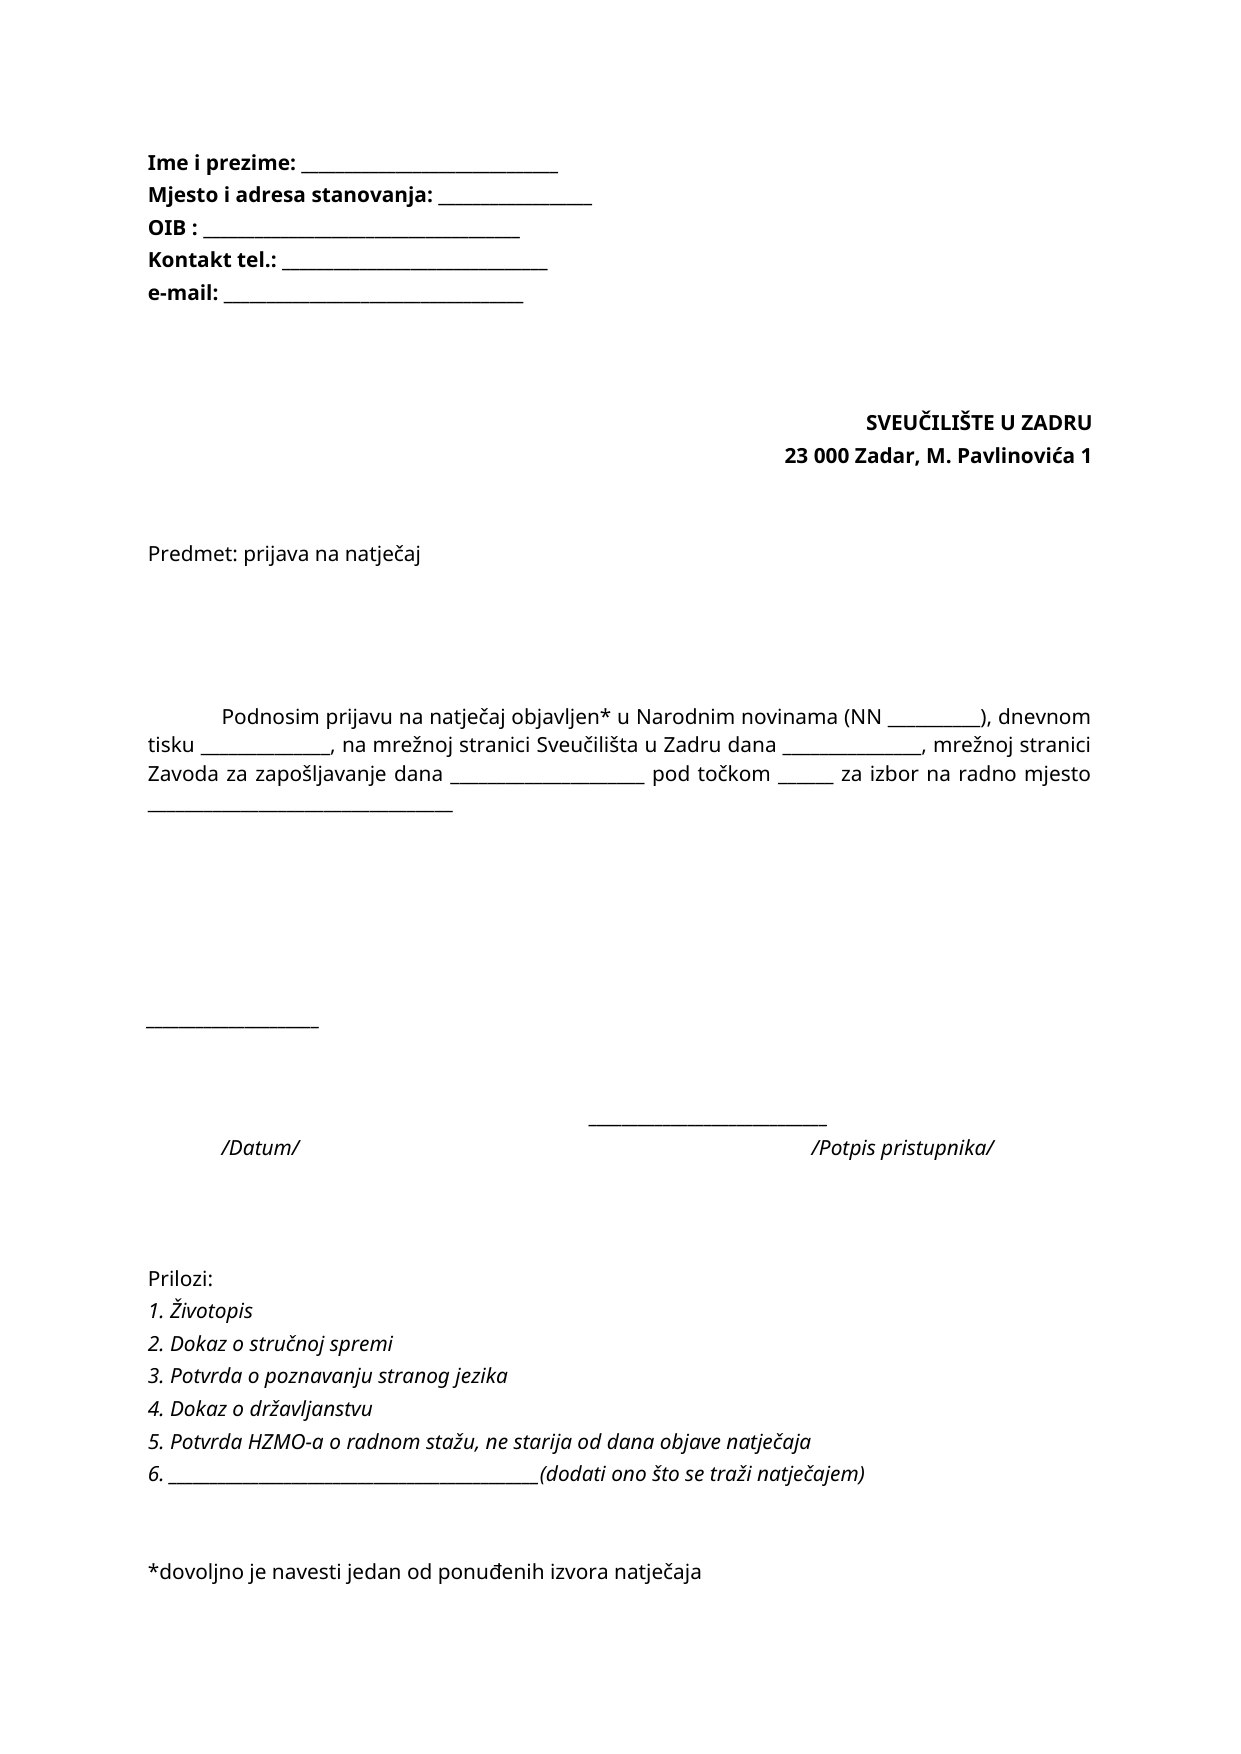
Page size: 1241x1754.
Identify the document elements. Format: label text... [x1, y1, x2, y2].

text Kontakt tel.: _______________________________ [148, 245, 1093, 274]
text 2. Dokaz o stručnoj spremi [148, 1329, 1093, 1357]
text Mjesto i adresa stanovanja: __________________ [148, 180, 1093, 209]
text /Datum/ /Potpis pristupnika/ [148, 1133, 1093, 1162]
text Podnosim prijavu na natječaj objavljen* u Narodnim novinama (NN __________), dnevnom tisku ______________, na mrežnoj stranici Sveučilišta u Zadru dana _______________, mrežnoj stranici Zavoda za zapošljavanje dana _____________________ pod točkom ______ za izbor na radno mjesto _________________________________ [148, 702, 1093, 816]
text Ime i prezime: ______________________________ [148, 148, 1093, 176]
text 1. Životopis [148, 1296, 1093, 1325]
text 4. Dokaz o državljanstvu [148, 1394, 1093, 1423]
text _____________________ _____________________________ [148, 1003, 1093, 1129]
text e-mail: ___________________________________ [148, 278, 1093, 306]
text Prilozi: [148, 1264, 1093, 1292]
text 5. Potvrda HZMO-a o radnom stažu, ne starija od dana objave natječaja [148, 1427, 1093, 1455]
text 3. Potvrda o poznavanju stranog jezika [148, 1362, 1093, 1390]
text 6. _____________________________________________(dodati ono što se traži natječajem) [148, 1459, 1093, 1488]
text 23 000 Zadar, M. Pavlinovića 1 [516, 441, 1093, 469]
text Predmet: prijava na natječaj [148, 539, 1093, 567]
text *dovoljno je navesti jedan od ponuđenih izvora natječaja [148, 1557, 1093, 1586]
text SVEUČILIŠTE U ZADRU [516, 408, 1093, 437]
text OIB : _____________________________________ [148, 213, 1093, 241]
